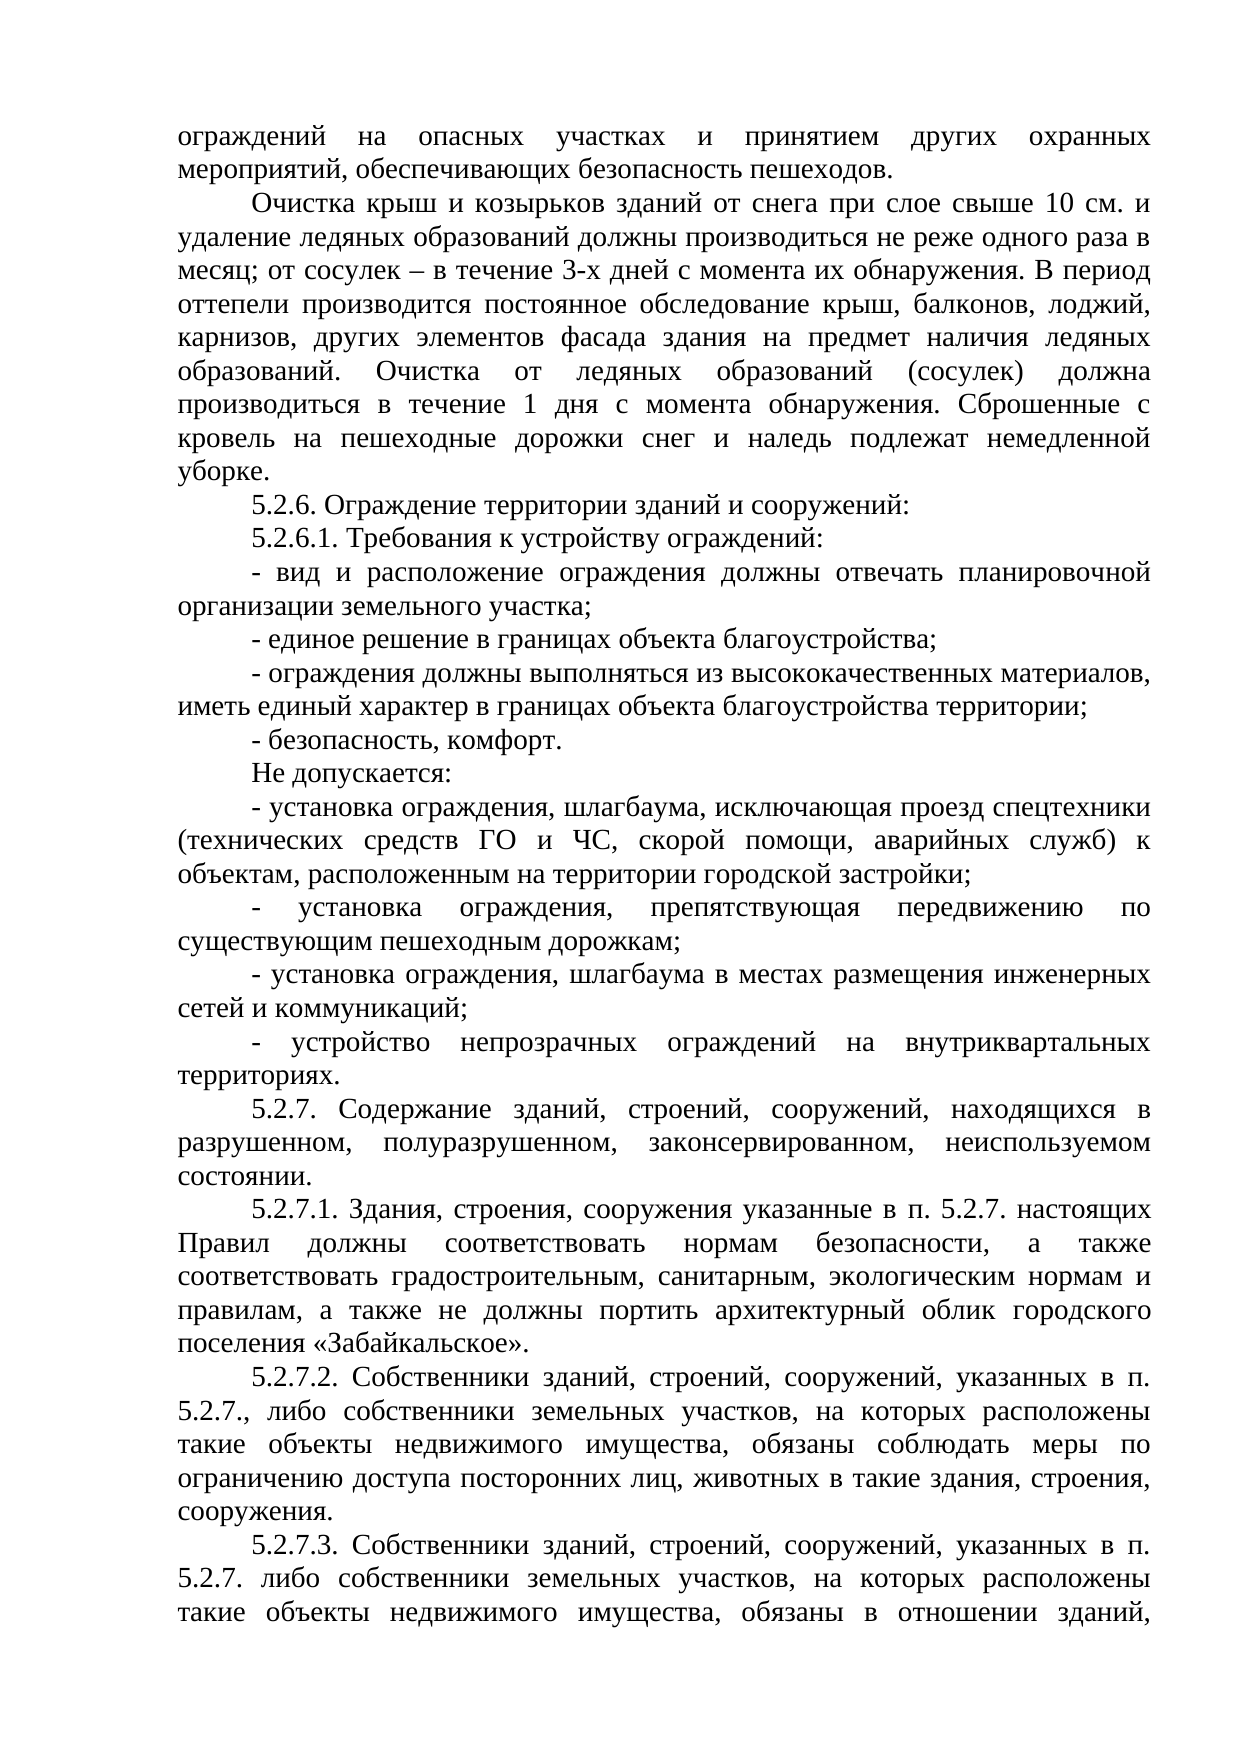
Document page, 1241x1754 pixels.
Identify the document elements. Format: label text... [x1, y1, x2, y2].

text - установка ограждения, шлагбаума, исключающая проезд спецтехники (технических средств ГО и ЧС, скорой помощи, аварийных служб) к объектам, расположенным на территории городской застройки; [177, 789, 1152, 889]
text Очистка крыш и козырьков зданий от снега при слое свыше . и удаление ледяных образований должны производиться не реже одного раза в месяц; от сосулек – в течение 3-х дней с момента их обнаружения. В период оттепели производится постоянное обследование крыш, балконов, лоджий, карнизов, других элементов фасада здания на предмет наличия ледяных образований. Очистка от ледяных образований (сосулек) должна производиться в течение 1 дня с момента обнаружения. Сброшенные с кровель на пешеходные дорожки снег и наледь подлежат немедленной уборке. [177, 185, 1152, 487]
text - безопасность, комфорт. [177, 722, 1152, 755]
text 5.2.7.2. Собственники зданий, строений, сооружений, указанных в п. 5.2.7., либо собственники земельных участков, на которых расположены такие объекты недвижимого имущества, обязаны соблюдать меры по ограничению доступа посторонних лиц, животных в такие здания, строения, сооружения. [177, 1359, 1152, 1527]
text - единое решение в границах объекта благоустройства; [177, 621, 1152, 655]
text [177, 118, 1152, 185]
text Не допускается: [177, 755, 1152, 789]
text 5.2.6.1. Требования к устройству ограждений: [177, 521, 1152, 554]
text 5.2.7.1. Здания, строения, сооружения указанные в п. 5.2.7. настоящих Правил должны соответствовать нормам безопасности, а также соответствовать градостроительным, санитарным, экологическим нормам и правилам, а также не должны портить архитектурный облик городского поселения «Забайкальское». [177, 1191, 1152, 1359]
text - установка ограждения, препятствующая передвижению по существующим пешеходным дорожкам; [177, 889, 1152, 957]
text 5.2.6. Ограждение территории зданий и сооружений: [177, 487, 1152, 521]
text 5.2.7. Содержание зданий, строений, сооружений, находящихся в разрушенном, полуразрушенном, законсервированном, неиспользуемом состоянии. [177, 1091, 1152, 1191]
text - вид и расположение ограждения должны отвечать планировочной организации земельного участка; [177, 554, 1152, 621]
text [177, 1527, 1152, 1627]
text - установка ограждения, шлагбаума в местах размещения инженерных сетей и коммуникаций; [177, 957, 1152, 1024]
text - ограждения должны выполняться из высококачественных материалов, иметь единый характер в границах объекта благоустройства территории; [177, 655, 1152, 722]
text - устройство непрозрачных ограждений на внутриквартальных территориях. [177, 1024, 1152, 1091]
